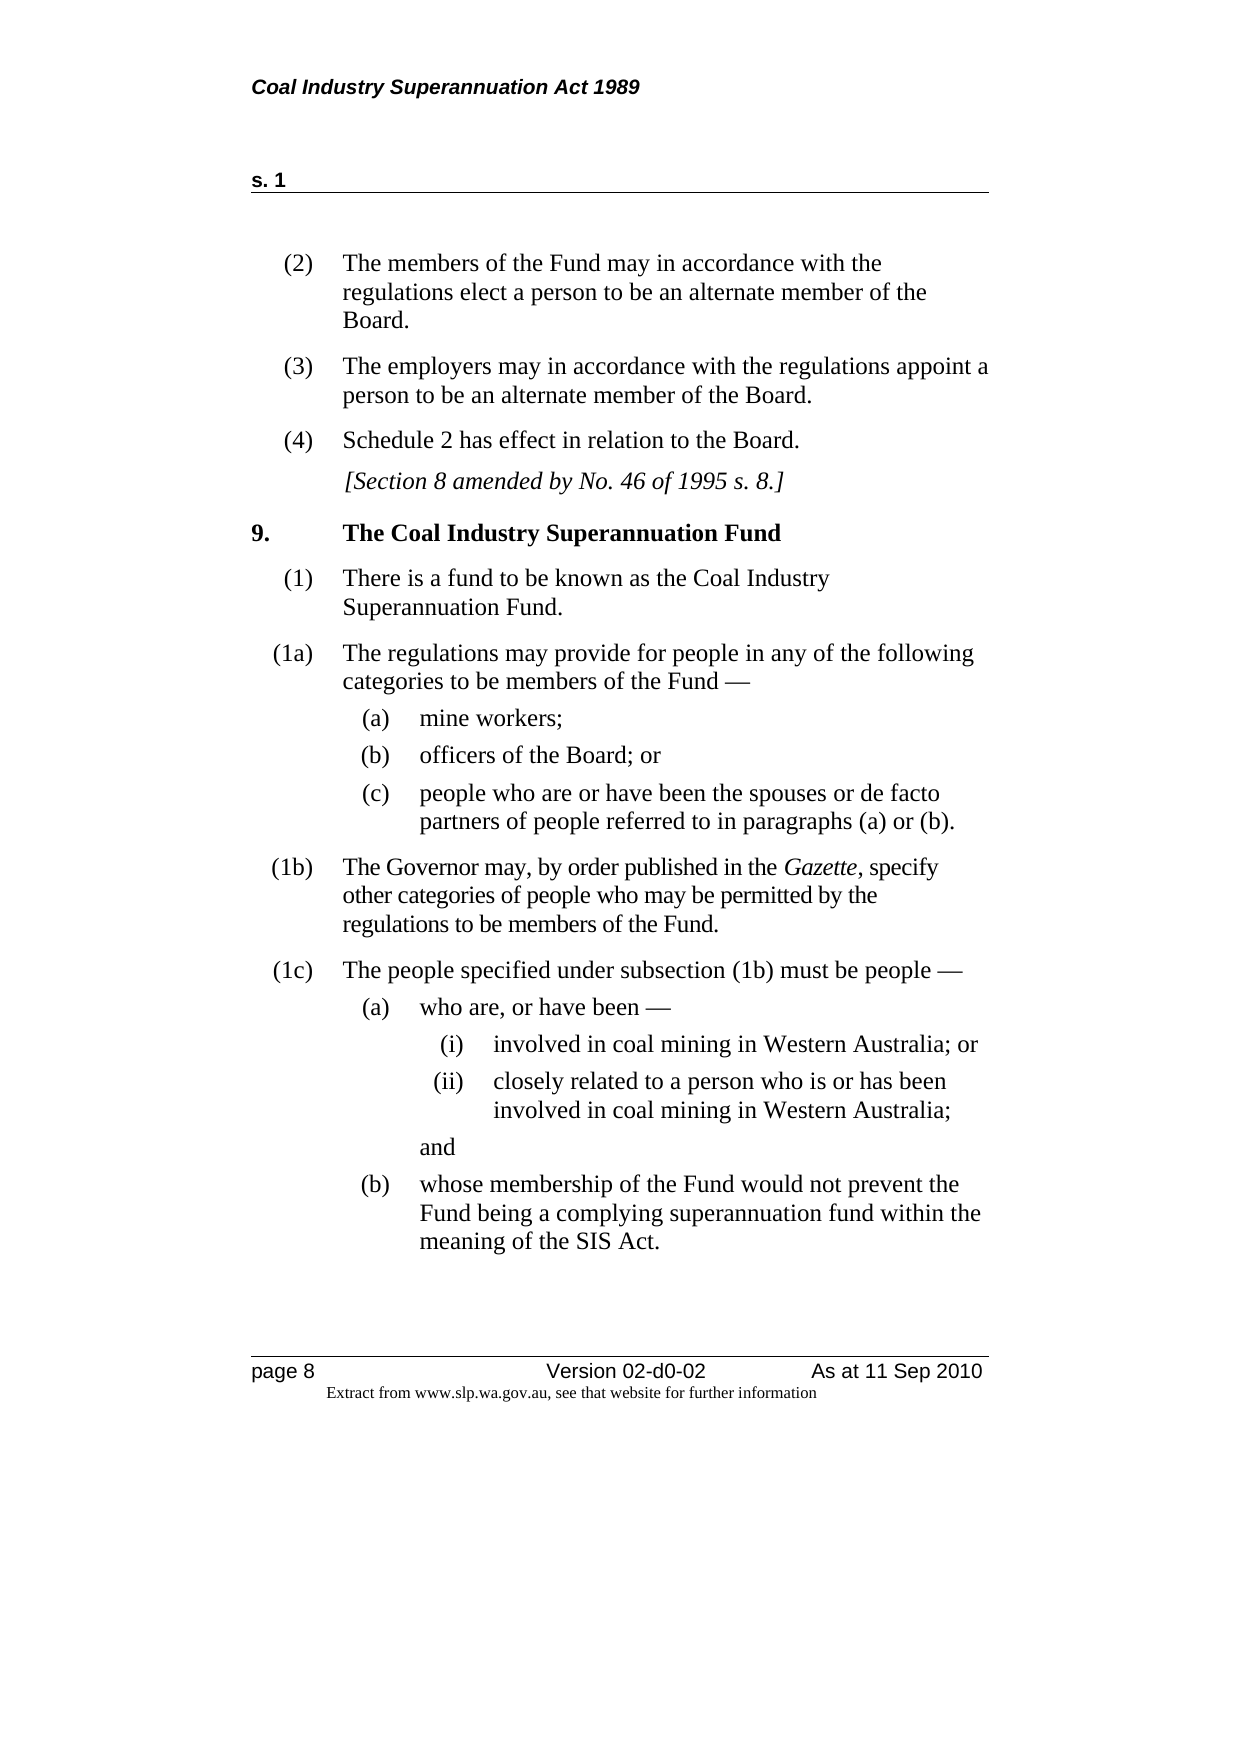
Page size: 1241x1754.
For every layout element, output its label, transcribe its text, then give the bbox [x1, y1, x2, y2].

text [Section 8 amended by No. 46 of 1995 s. 8.] [251, 466, 989, 495]
text (i) involved in coal mining in ; or [251, 1029, 989, 1058]
text (b) officers of the Board; or [251, 741, 989, 769]
subtitle 9. The Coal Industry Superannuation Fund [251, 518, 989, 547]
text (ii) closely related to a person who is or has been involved in coal mining in ; [251, 1066, 989, 1123]
text (1a) The regulations may provide for people in any of the following categories to be members of the Fund — [251, 638, 989, 695]
text (a) who are, or have been — [251, 992, 989, 1021]
text (2) The members of the Fund may in accordance with the regulations elect a person to be an alternate member of the Board. [251, 248, 989, 334]
text (1b) The Governor may, by order published in the Gazette, specify other categories of people who may be permitted by the regulations to be members of the Fund. [251, 852, 989, 938]
text and [251, 1132, 989, 1161]
text (c) people who are or have been the spouses or de facto partners of people referred to in paragraphs (a) or (b). [251, 778, 989, 835]
text (b) whose membership of the Fund would not prevent the Fund being a complying superannuation fund within the meaning of the SIS Act. [251, 1169, 989, 1255]
text (1) There is a fund to be known as the Coal Industry Superannuation Fund. [251, 563, 989, 621]
text (3) The employers may in accordance with the regulations appoint a person to be an alternate member of the Board. [251, 351, 989, 408]
text (a) mine workers; [251, 703, 989, 732]
text (4) Schedule 2 has effect in relation to the Board. [251, 425, 989, 454]
text (1c) The people specified under subsection (1b) must be people — [251, 955, 989, 983]
